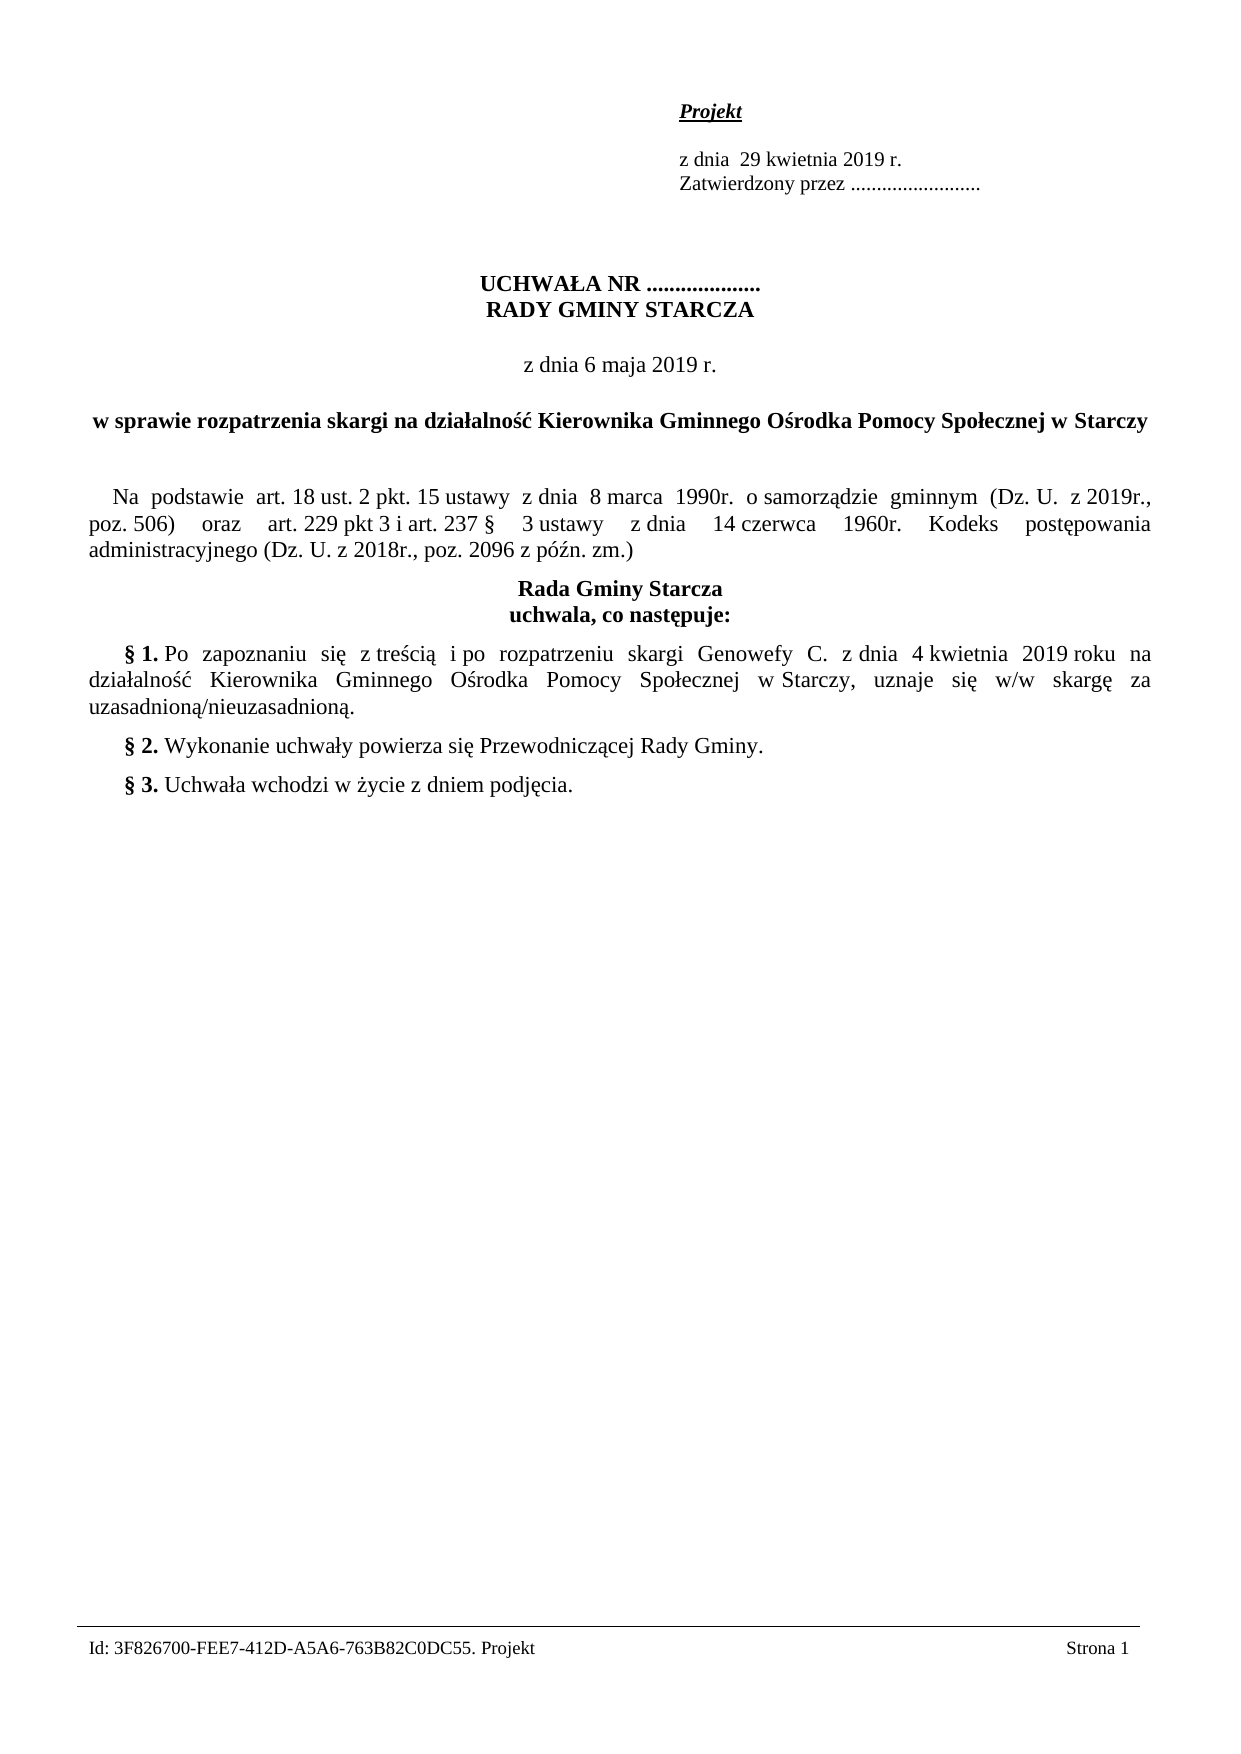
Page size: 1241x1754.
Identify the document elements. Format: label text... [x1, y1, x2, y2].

text z dnia 6 maja 2019 r. [88, 352, 1152, 378]
text § 1. Po zapoznaniu się z treścią i po rozpatrzeniu skargi Genowefy C. z dnia 4 kwietnia 2019 roku na działalność Kierownika Gminnego Ośrodka Pomocy Społecznej w Starczy, uznaje się w/w skargę za uzasadnioną/nieuzasadnioną. [88, 640, 1152, 719]
text Rada Gminy Starcza uchwala, co następuje: [88, 575, 1152, 628]
text § 3. Uchwała wchodzi w życie z dniem podjęcia. [88, 771, 1152, 797]
text Uchwała Nr .................... Rady Gminy Starcza [88, 270, 1152, 322]
text Na podstawie art. 18 ust. 2 pkt. 15 ustawy z dnia 8 marca 1990r. o samorządzie gminnym (Dz. U. z 2019r., poz. 506) oraz art. 229 pkt 3 i art. 237 § 3 ustawy z dnia 14 czerwca 1960r. Kodeks postępowania administracyjnego (Dz. U. z 2018r., poz. 2096 z późn. zm.) [88, 483, 1152, 562]
text § 2. Wykonanie uchwały powierza się Przewodniczącej Rady Gminy. [88, 732, 1152, 758]
text w sprawie rozpatrzenia skargi na działalność Kierownika Gminnego Ośrodka Pomocy Społecznej w Starczy [88, 407, 1152, 433]
table_header Projekt z dnia 29 kwietnia 2019 r. Zatwierdzony przez ......................... [77, 89, 1140, 243]
